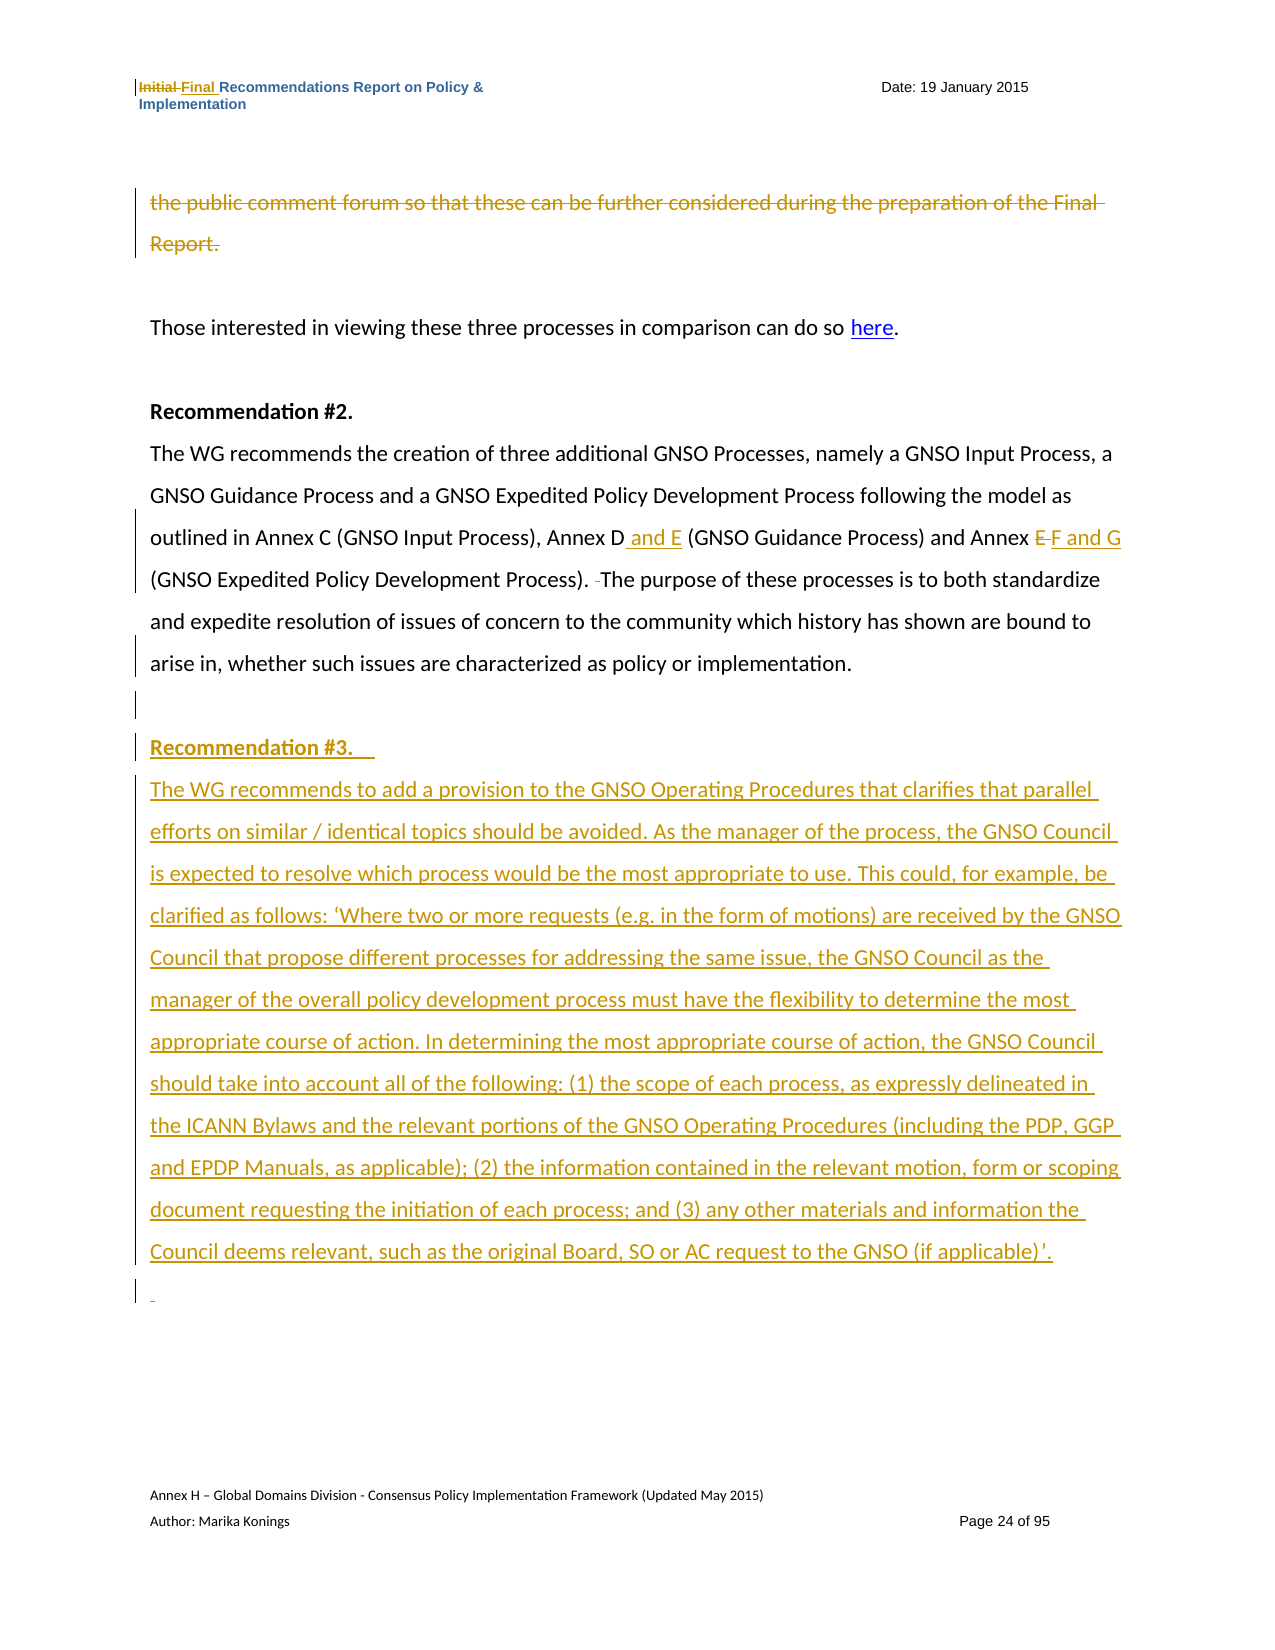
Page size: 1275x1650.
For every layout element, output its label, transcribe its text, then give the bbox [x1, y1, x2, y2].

text Those interested in viewing these three processes in comparison can do so here. [150, 313, 1125, 342]
text The WG recommends the creation of three additional GNSO Processes, namely a GNSO Input Process, a GNSO Guidance Process and a GNSO Expedited Policy Development Process following the model as outlined in Annex C (GNSO Input Process), Annex D (GNSO Guidance Process) and Annex (GNSO Expedited Policy Development Process). The purpose of these processes is to both standardize and expedite resolution of issues of concern to the community which history has shown are bound to arise in, whether such issues are characterized as policy or implementation. [150, 439, 1125, 677]
